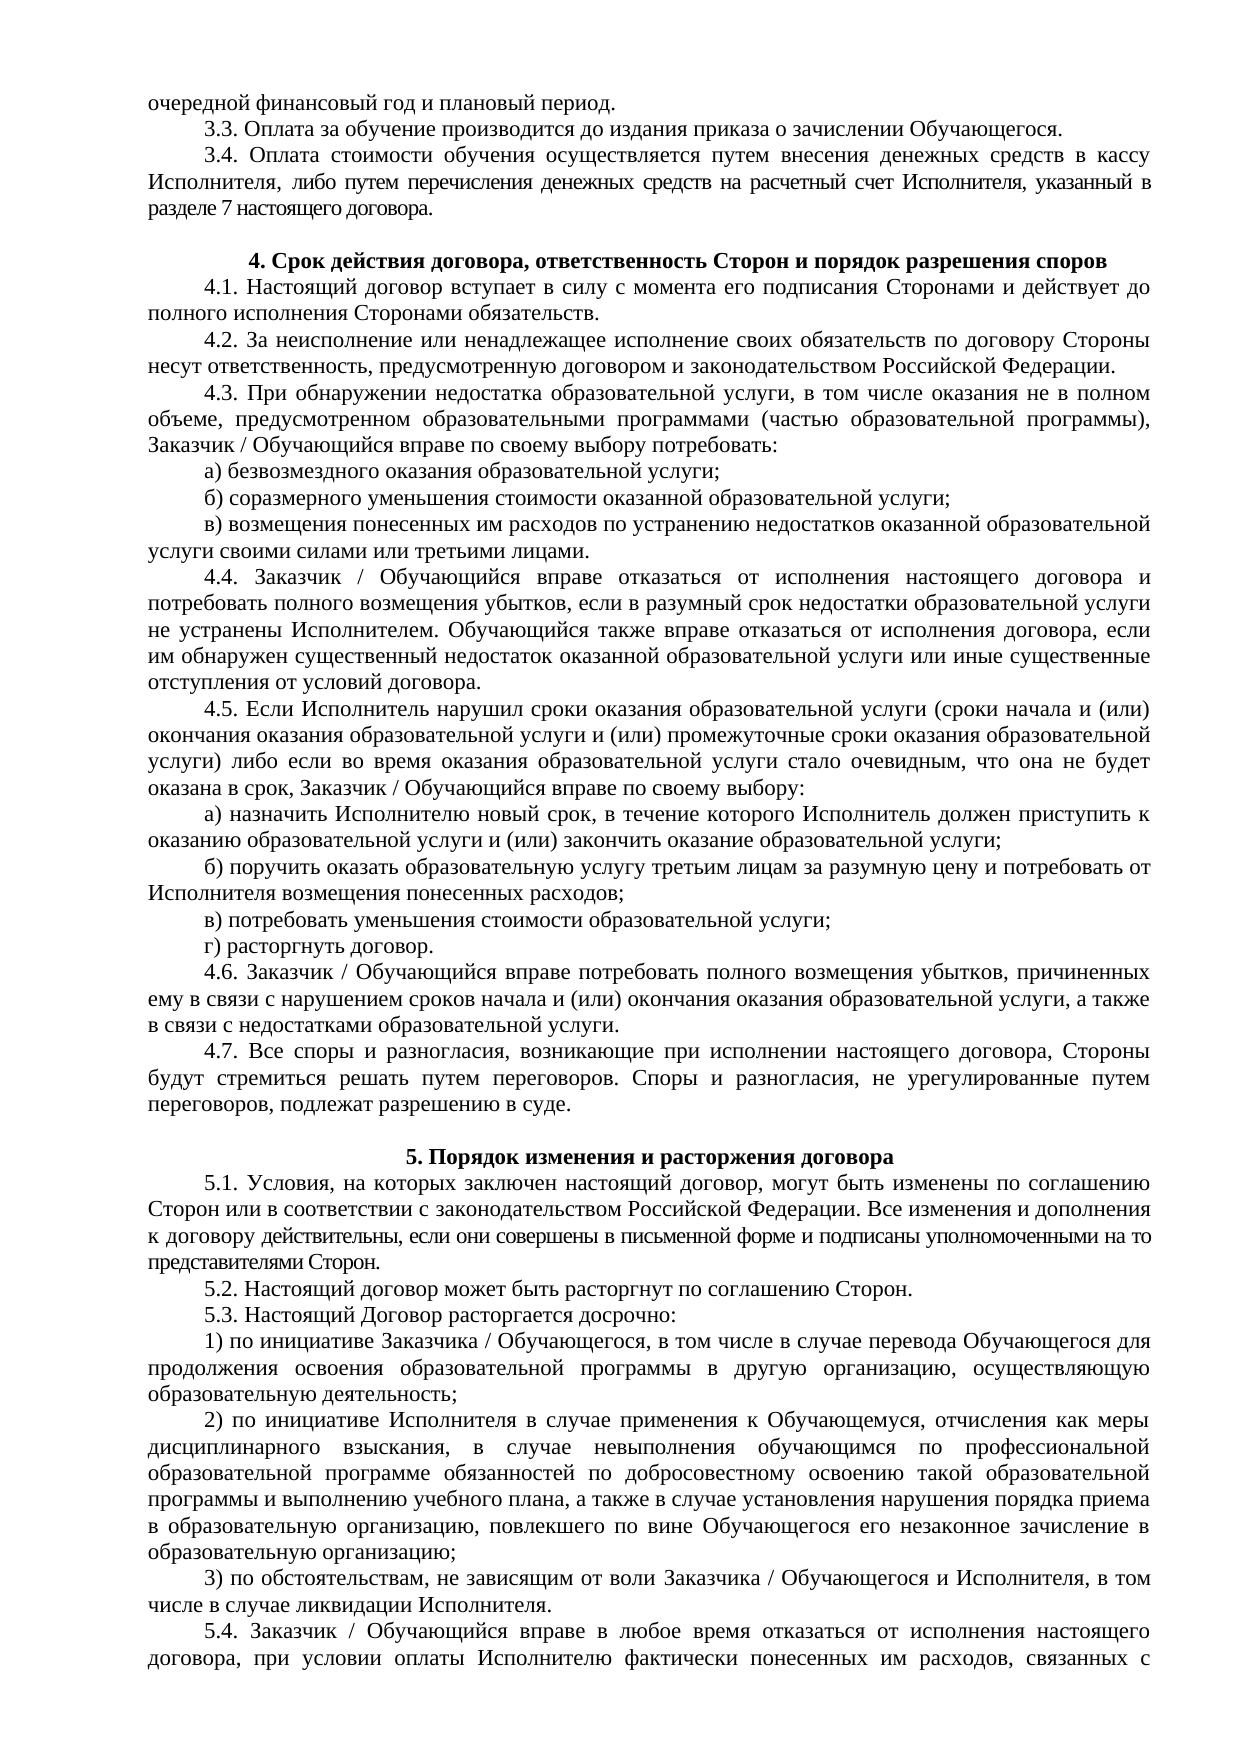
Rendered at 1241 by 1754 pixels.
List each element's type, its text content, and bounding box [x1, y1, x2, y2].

text в) потребовать уменьшения стоимости образовательной услуги; [148, 906, 1152, 932]
text 1) по инициативе Заказчика / Обучающегося, в том числе в случае перевода Обучающегося для продолжения освоения образовательной программы в другую организацию, осуществляющую образовательную деятельность; [148, 1327, 1152, 1406]
text 4.1. Настоящий договор вступает в силу с момента его подписания Сторонами и действует до полного исполнения Сторонами обязательств. [148, 273, 1152, 326]
text 3) по обстоятельствам, не зависящим от воли Заказчика / Обучающегося и Исполнителя, в том числе в случае ликвидации Исполнителя. [148, 1564, 1152, 1617]
text 5.3. Настоящий Договор расторгается досрочно: [148, 1301, 1152, 1327]
text 2) по инициативе Исполнителя в случае применения к Обучающемуся, отчисления как меры дисциплинарного взыскания, в случае невыполнения обучающимся по профессиональной образовательной программе обязанностей по добросовестному освоению такой образовательной программы и выполнению учебного плана, а также в случае установления нарушения порядка приема в образовательную организацию, повлекшего по вине Обучающегося его незаконное зачисление в образовательную организацию; [148, 1406, 1152, 1564]
text б) соразмерного уменьшения стоимости оказанной образовательной услуги; [148, 484, 1152, 510]
text 4.3. При обнаружении недостатка образовательной услуги, в том числе оказания не в полном объеме, предусмотренном образовательными программами (частью образовательной программы), Заказчик / Обучающийся вправе по своему выбору потребовать: [148, 378, 1152, 458]
text 5.2. Настоящий договор может быть расторгнут по соглашению Сторон. [148, 1274, 1152, 1301]
text 3.4. Оплата стоимости обучения осуществляется путем внесения денежных средств в кассу Исполнителя, либо путем перечисления денежных средств на расчетный счет Исполнителя, указанный в разделе 7 настоящего договора. [148, 141, 1152, 220]
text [148, 89, 1152, 115]
text 4. Срок действия договора, ответственность Сторон и порядок разрешения споров [204, 247, 1152, 273]
text г) расторгнуть договор. [148, 932, 1152, 958]
text 4.6. Заказчик / Обучающийся вправе потребовать полного возмещения убытков, причиненных ему в связи с нарушением сроков начала и (или) окончания оказания образовательной услуги, а также в связи с недостатками образовательной услуги. [148, 958, 1152, 1037]
text 4.5. Если Исполнитель нарушил сроки оказания образовательной услуги (сроки начала и (или) окончания оказания образовательной услуги и (или) промежуточные сроки оказания образовательной услуги) либо если во время оказания образовательной услуги стало очевидным, что она не будет оказана в срок, Заказчик / Обучающийся вправе по своему выбору: [148, 695, 1152, 800]
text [148, 1617, 1152, 1670]
text а) назначить Исполнителю новый срок, в течение которого Исполнитель должен приступить к оказанию образовательной услуги и (или) закончить оказание образовательной услуги; [148, 800, 1152, 853]
text в) возмещения понесенных им расходов по устранению недостатков оказанной образовательной услуги своими силами или третьими лицами. [148, 510, 1152, 563]
text 4.2. За неисполнение или ненадлежащее исполнение своих обязательств по договору Стороны несут ответственность, предусмотренную договором и законодательством Российской Федерации. [148, 326, 1152, 378]
text а) безвозмездного оказания образовательной услуги; [148, 458, 1152, 484]
text 3.3. Оплата за обучение производится до издания приказа о зачислении Обучающегося. [148, 115, 1152, 141]
text б) поручить оказать образовательную услугу третьим лицам за разумную цену и потребовать от Исполнителя возмещения понесенных расходов; [148, 853, 1152, 906]
text 4.4. Заказчик / Обучающийся вправе отказаться от исполнения настоящего договора и потребовать полного возмещения убытков, если в разумный срок недостатки образовательной услуги не устранены Исполнителем. Обучающийся также вправе отказаться от исполнения договора, если им обнаружен существенный недостаток оказанной образовательной услуги или иные существенные отступления от условий договора. [148, 563, 1152, 695]
text 5. Порядок изменения и расторжения договора [148, 1143, 1152, 1169]
text 5.1. Условия, на которых заключен настоящий договор, могут быть изменены по соглашению Сторон или в соответствии с законодательством Российской Федерации. Все изменения и дополнения к договору действительны, если они совершены в письменной форме и подписаны уполномоченными на то представителями Сторон. [148, 1169, 1152, 1274]
text 4.7. Все споры и разногласия, возникающие при исполнении настоящего договора, Стороны будут стремиться решать путем переговоров. Споры и разногласия, не урегулированные путем переговоров, подлежат разрешению в суде. [148, 1037, 1152, 1116]
